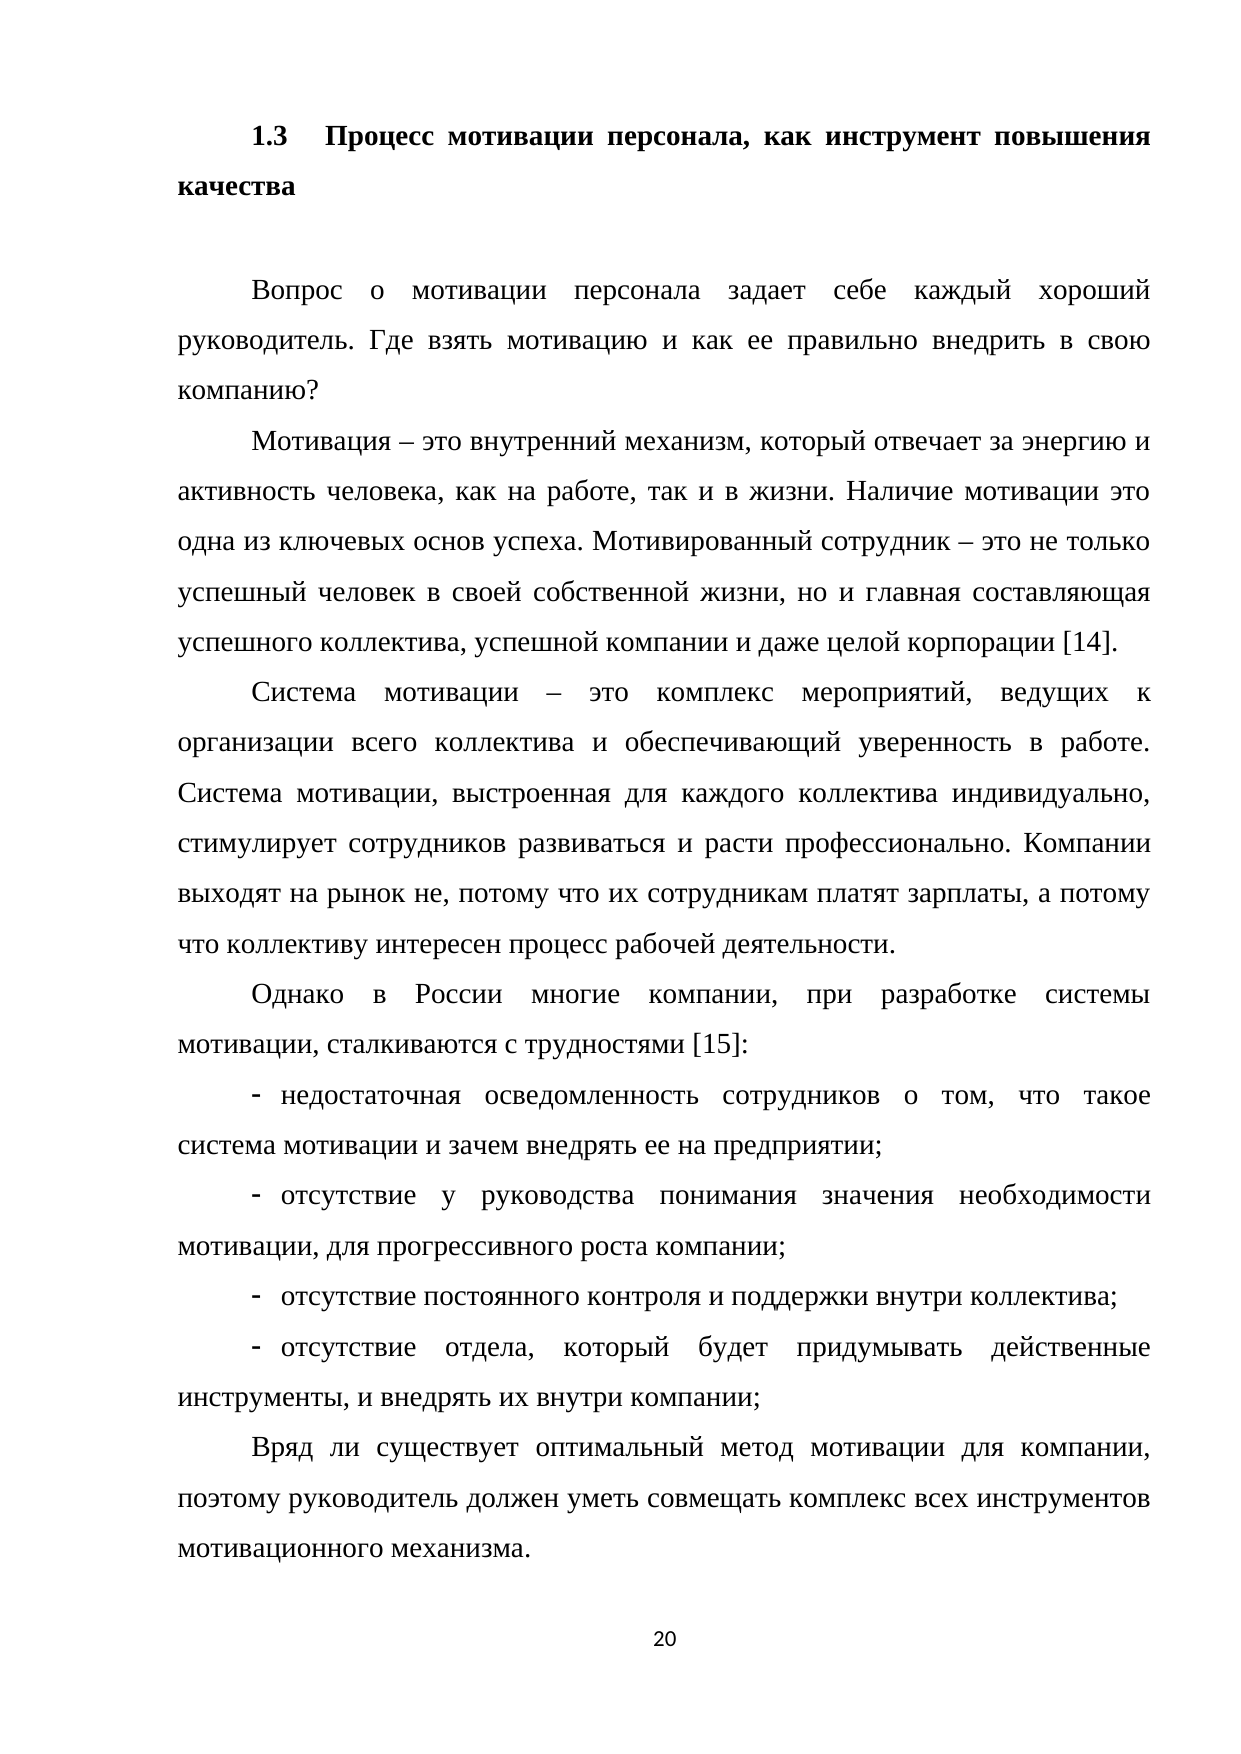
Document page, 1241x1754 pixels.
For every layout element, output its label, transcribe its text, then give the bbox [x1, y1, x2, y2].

text Система мотивации – это комплекс мероприятий, ведущих к организации всего коллектива и обеспечивающий уверенность в работе. Система мотивации, выстроенная для каждого коллектива индивидуально, стимулирует сотрудников развиваться и расти профессионально. Компании выходят на рынок не, потому что их сотрудникам платят зарплаты, а потому что коллективу интересен процесс рабочей деятельности. [177, 674, 1152, 959]
text Мотивация – это внутренний механизм, который отвечает за энергию и активность человека, как на работе, так и в жизни. Наличие мотивации это одна из ключевых основ успеха. Мотивированный сотрудник – это не только успешный человек в своей собственной жизни, но и главная составляющая успешного коллектива, успешной компании и даже целой корпорации [14]. [177, 423, 1152, 657]
subtitle Процесс мотивации персонала, как инструмент повышения качества [177, 118, 1152, 202]
text Однако в России многие компании, при разработке системы мотивации, сталкиваются с трудностями [15]: [177, 976, 1152, 1060]
text Вопрос о мотивации персонала задает себе каждый хороший руководитель. Где взять мотивацию и как ее правильно внедрить в свою компанию? [177, 272, 1152, 406]
list недостаточная осведомленность сотрудников о том, что такое система мотивации и зачем внедрять ее на предприятии; [177, 1077, 1152, 1161]
list отсутствие отдела, который будет придумывать действенные инструменты, и внедрять их внутри компании; [177, 1329, 1152, 1413]
list отсутствие постоянного контроля и поддержки внутри коллектива; [177, 1278, 1152, 1312]
list отсутствие у руководства понимания значения необходимости мотивации, для прогрессивного роста компании; [177, 1177, 1152, 1261]
text Вряд ли существует оптимальный метод мотивации для компании, поэтому руководитель должен уметь совмещать комплекс всех инструментов мотивационного механизма. [177, 1429, 1152, 1563]
